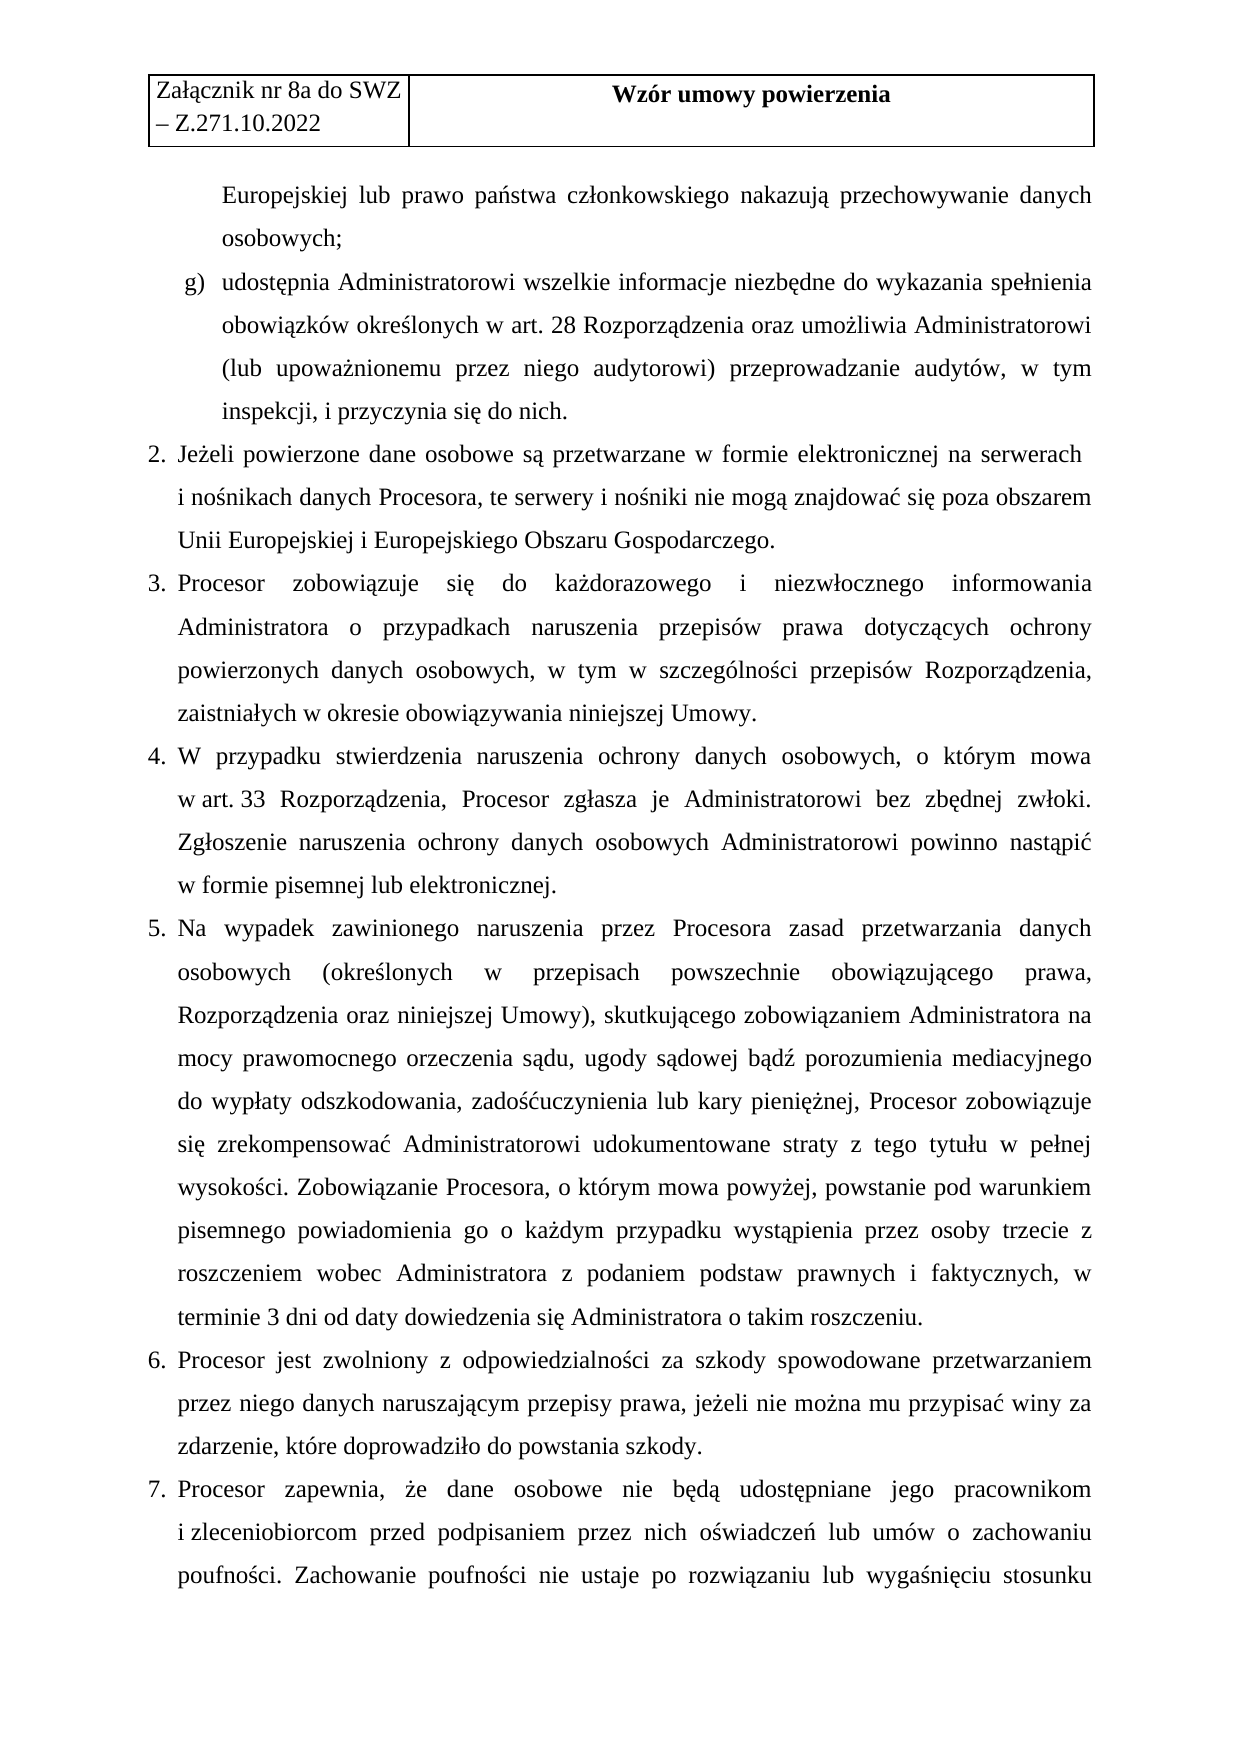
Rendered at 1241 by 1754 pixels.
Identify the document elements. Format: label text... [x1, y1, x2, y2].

list Procesor jest zwolniony z odpowiedzialności za szkody spowodowane przetwarzaniem przez niego danych naruszającym przepisy prawa, jeżeli nie można mu przypisać winy za zdarzenie, które doprowadziło do powstania szkody. [148, 1345, 1092, 1460]
list W przypadku stwierdzenia naruszenia ochrony danych osobowych, o którym mowa w art. 33 Rozporządzenia, Procesor zgłasza je Administratorowi bez zbędnej zwłoki. Zgłoszenie naruszenia ochrony danych osobowych Administratorowi powinno nastąpić w formie pisemnej lub elektronicznej. [148, 741, 1092, 899]
list Procesor zobowiązuje się do każdorazowego i niezwłocznego informowania Administratora o przypadkach naruszenia przepisów prawa dotyczących ochrony powierzonych danych osobowych, w tym w szczególności przepisów Rozporządzenia, zaistniałych w okresie obowiązywania niniejszej Umowy. [148, 568, 1092, 727]
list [148, 1474, 1092, 1589]
list udostępnia Administratorowi wszelkie informacje niezbędne do wykazania spełnienia obowiązków określonych w art. 28 Rozporządzenia oraz umożliwia Administratorowi (lub upoważnionemu przez niego audytorowi) przeprowadzanie audytów, w tym inspekcji, i przyczynia się do nich. [184, 267, 1092, 425]
list Na wypadek zawinionego naruszenia przez Procesora zasad przetwarzania danych osobowych (określonych w przepisach powszechnie obowiązującego prawa, Rozporządzenia oraz niniejszej Umowy), skutkującego zobowiązaniem Administratora na mocy prawomocnego orzeczenia sądu, ugody sądowej bądź porozumienia mediacyjnego do wypłaty odszkodowania, zadośćuczynienia lub kary pieniężnej, Procesor zobowiązuje się zrekompensować Administratorowi udokumentowane straty z tego tytułu w pełnej wysokości. Zobowiązanie Procesora, o którym mowa powyżej, powstanie pod warunkiem pisemnego powiadomienia go o każdym przypadku wystąpienia przez osoby trzecie z roszczeniem wobec Administratora z podaniem podstaw prawnych i faktycznych, w terminie 3 dni od daty dowiedzenia się Administratora o takim roszczeniu. [148, 913, 1092, 1330]
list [184, 180, 1092, 252]
list Jeżeli powierzone dane osobowe są przetwarzane w formie elektronicznej na serwerach i nośnikach danych Procesora, te serwery i nośniki nie mogą znajdować się poza obszarem Unii Europejskiej i Europejskiego Obszaru Gospodarczego. [148, 439, 1092, 554]
